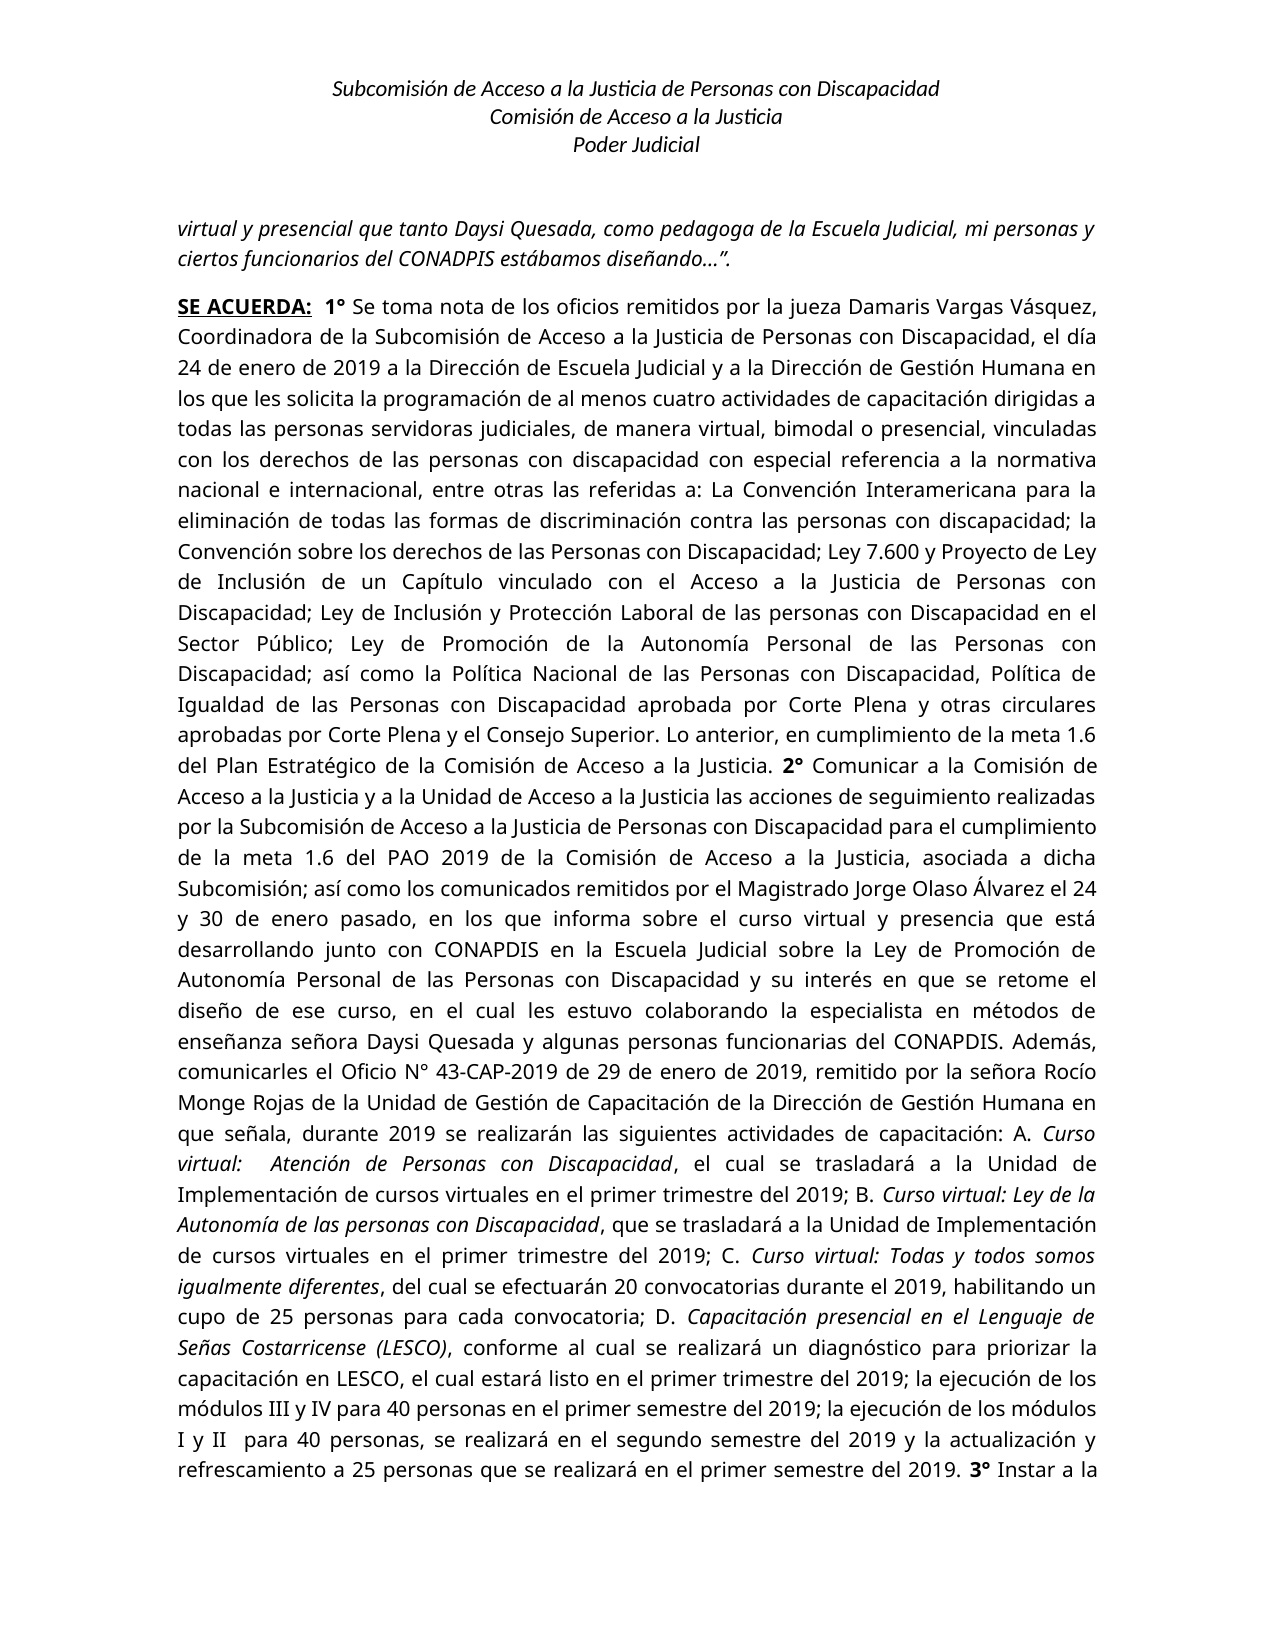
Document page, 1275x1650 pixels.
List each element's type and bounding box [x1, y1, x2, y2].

text [177, 214, 1098, 273]
text [177, 292, 1098, 1484]
